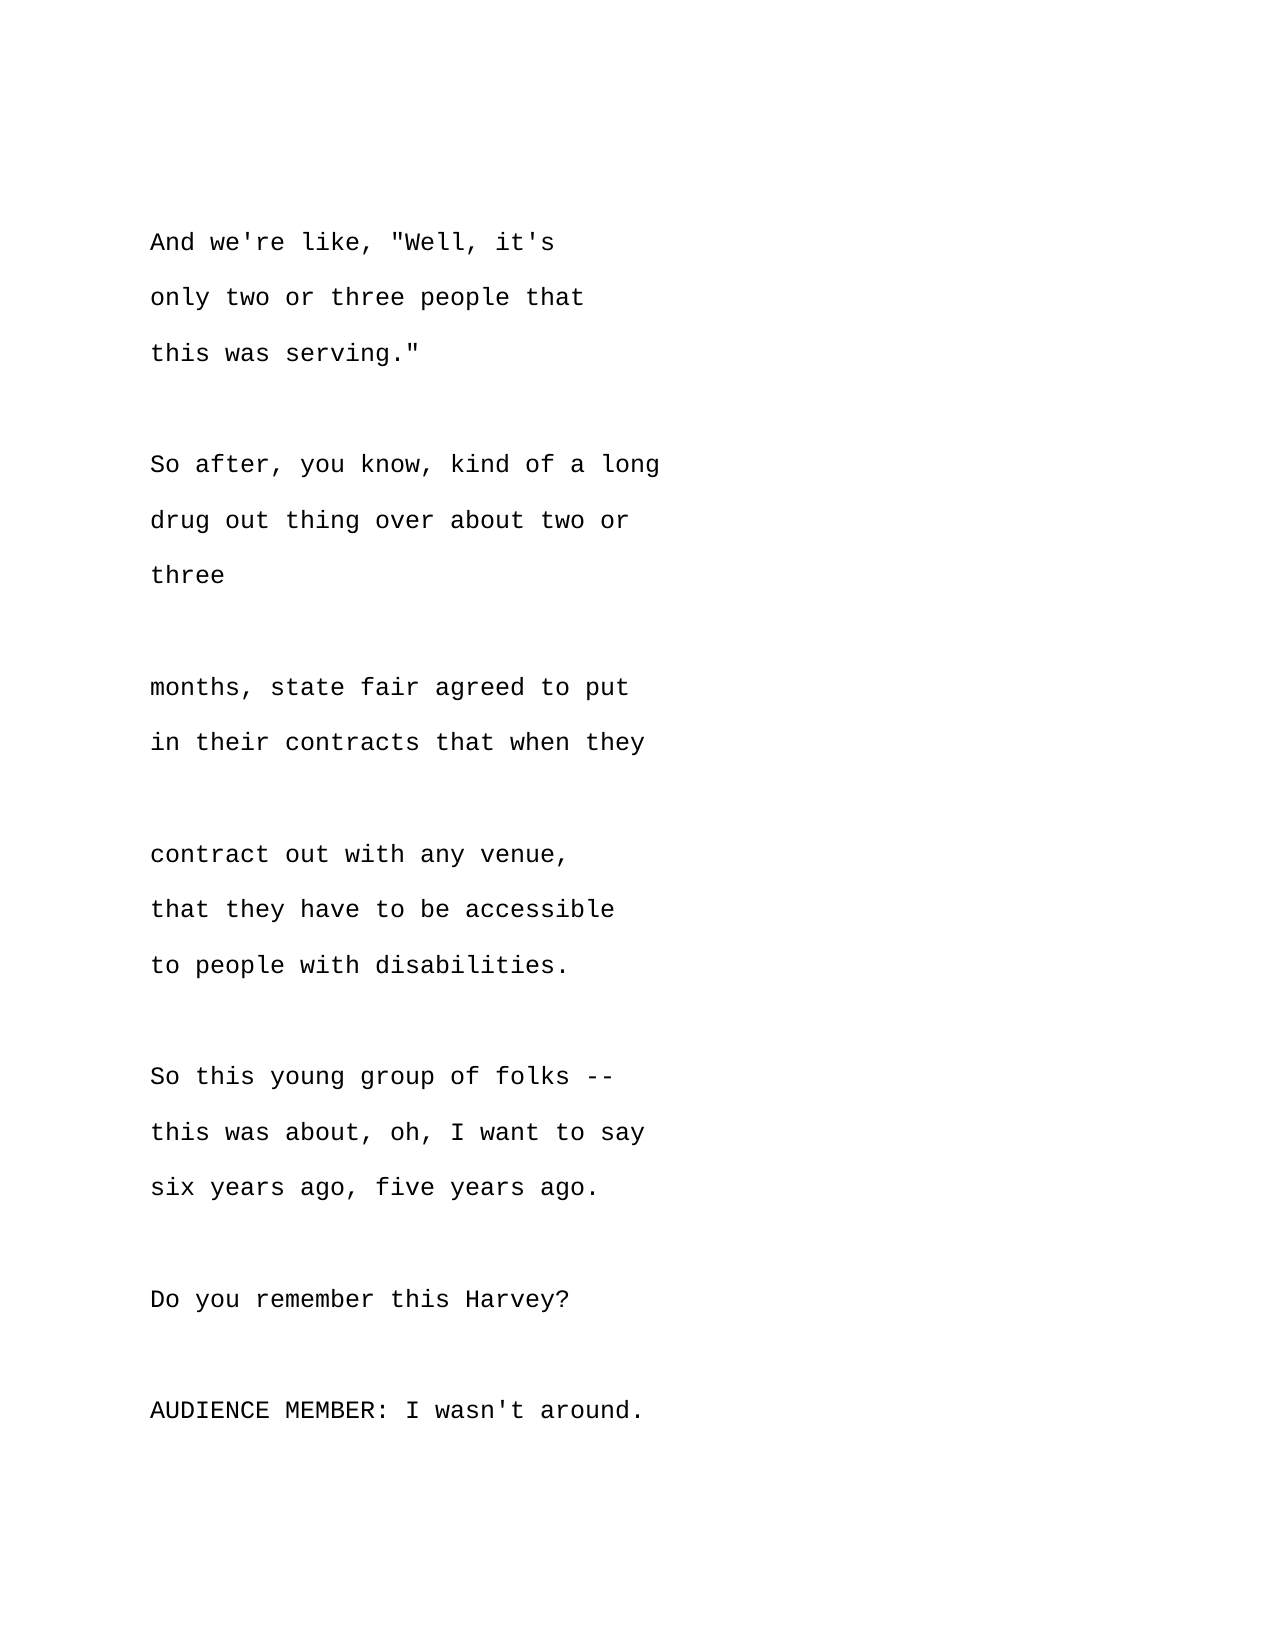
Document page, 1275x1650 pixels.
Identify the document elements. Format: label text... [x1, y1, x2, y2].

text months, state fair agreed to put in their contracts that when they [150, 651, 671, 762]
text that they have to be accessible [150, 873, 671, 929]
text So this young group of folks -- this was about, oh, I want to say six years ago, five years ago. [150, 1040, 671, 1207]
text to people with disabilities. [150, 929, 671, 984]
text only two or three people that [150, 261, 671, 317]
text Do you remember this Harvey? [150, 1262, 671, 1318]
text this was serving." [150, 317, 671, 372]
text So after, you know, kind of a long drug out thing over about two or three [150, 428, 671, 595]
text And we're like, "Well, it's [150, 206, 671, 261]
text contract out with any venue, [150, 817, 671, 873]
text AUDIENCE MEMBER: I wasn't around. [150, 1374, 671, 1429]
